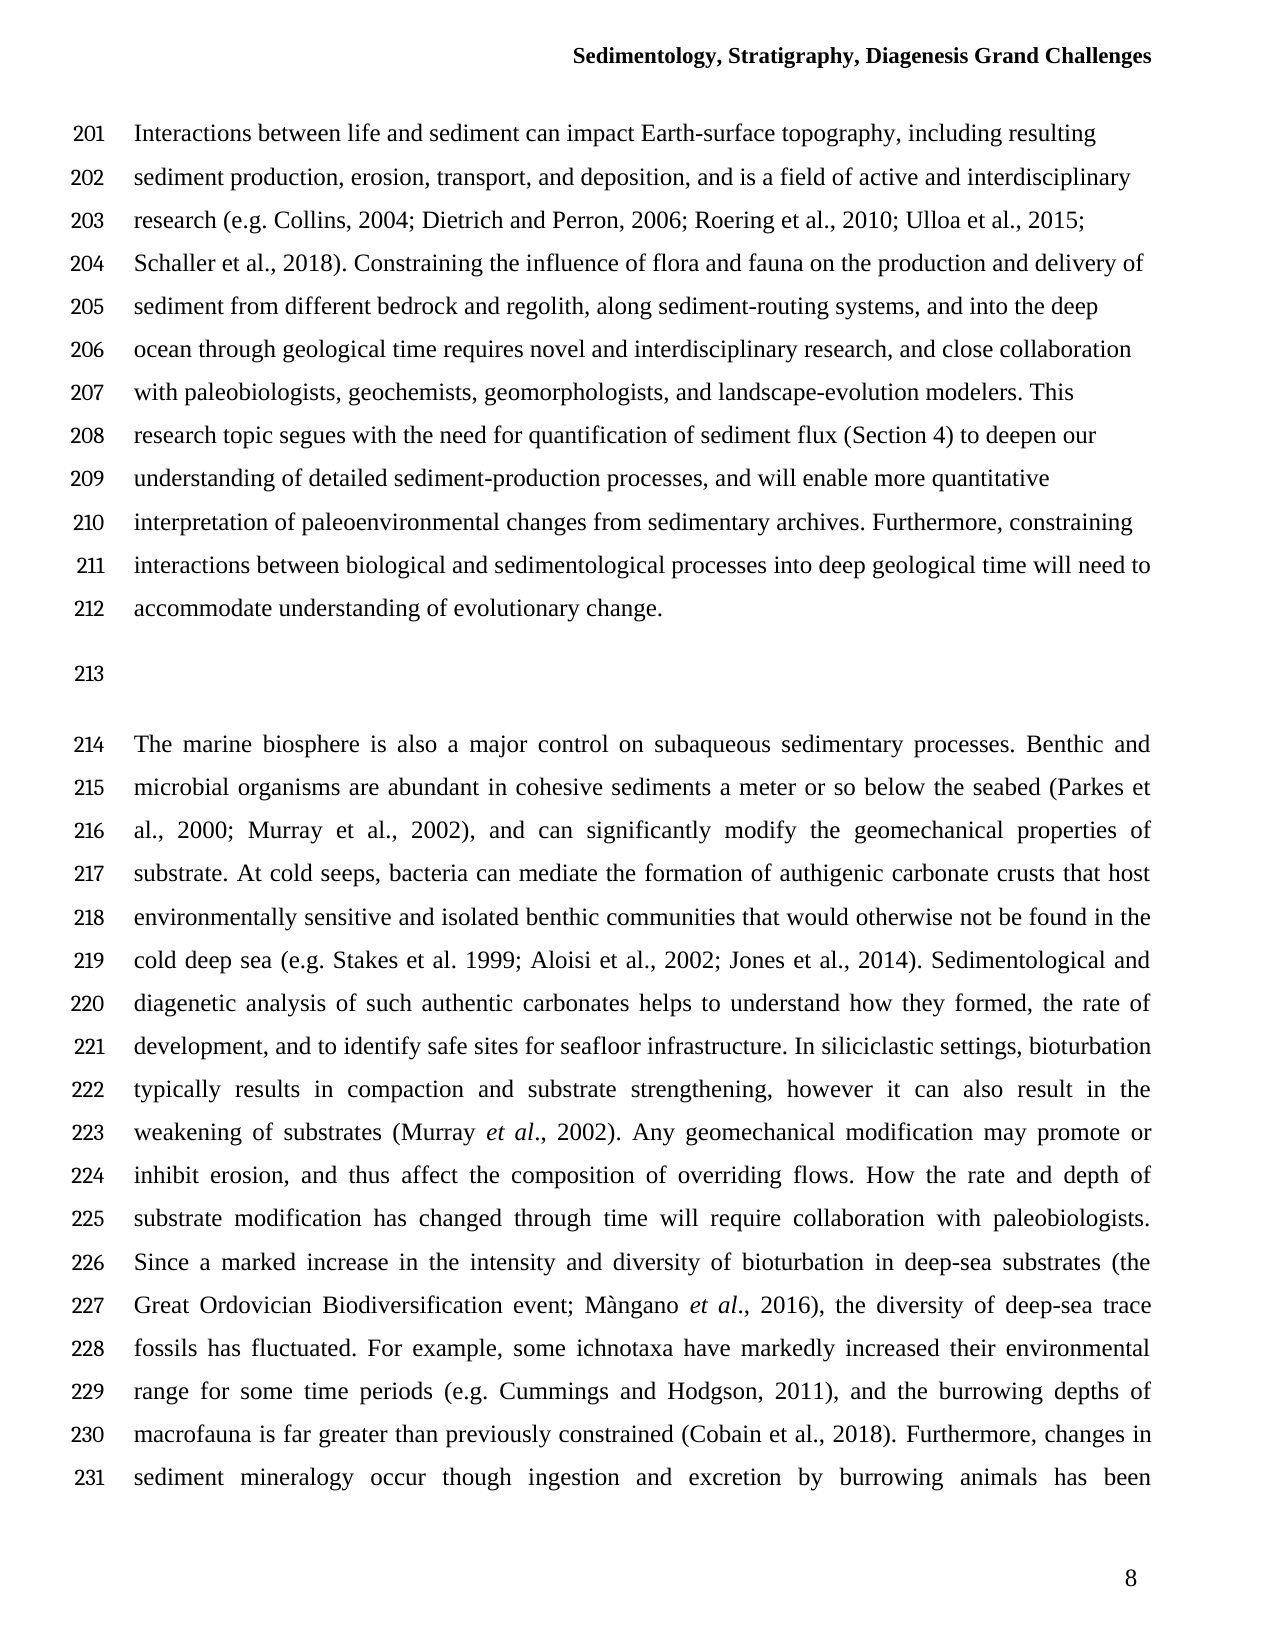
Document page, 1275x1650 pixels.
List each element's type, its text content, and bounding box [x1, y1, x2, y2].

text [133, 729, 1152, 1491]
text Interactions between life and sediment can impact Earth-surface topography, including resulting sediment production, erosion, transport, and deposition, and is a field of active and interdisciplinary research (e.g. Collins, 2004; Dietrich and Perron, 2006; Roering et al., 2010; Ulloa et al., 2015; Schaller et al., 2018). Constraining the influence of flora and fauna on the production and delivery of sediment from different bedrock and regolith, along sediment-routing systems, and into the deep ocean through geological time requires novel and interdisciplinary research, and close collaboration with paleobiologists, geochemists, geomorphologists, and landscape-evolution modelers. This research topic segues with the need for quantification of sediment flux (Section 4) to deepen our understanding of detailed sediment-production processes, and will enable more quantitative interpretation of paleoenvironmental changes from sedimentary archives. Furthermore, constraining interactions between biological and sedimentological processes into deep geological time will need to accommodate understanding of evolutionary change. [133, 118, 1152, 622]
